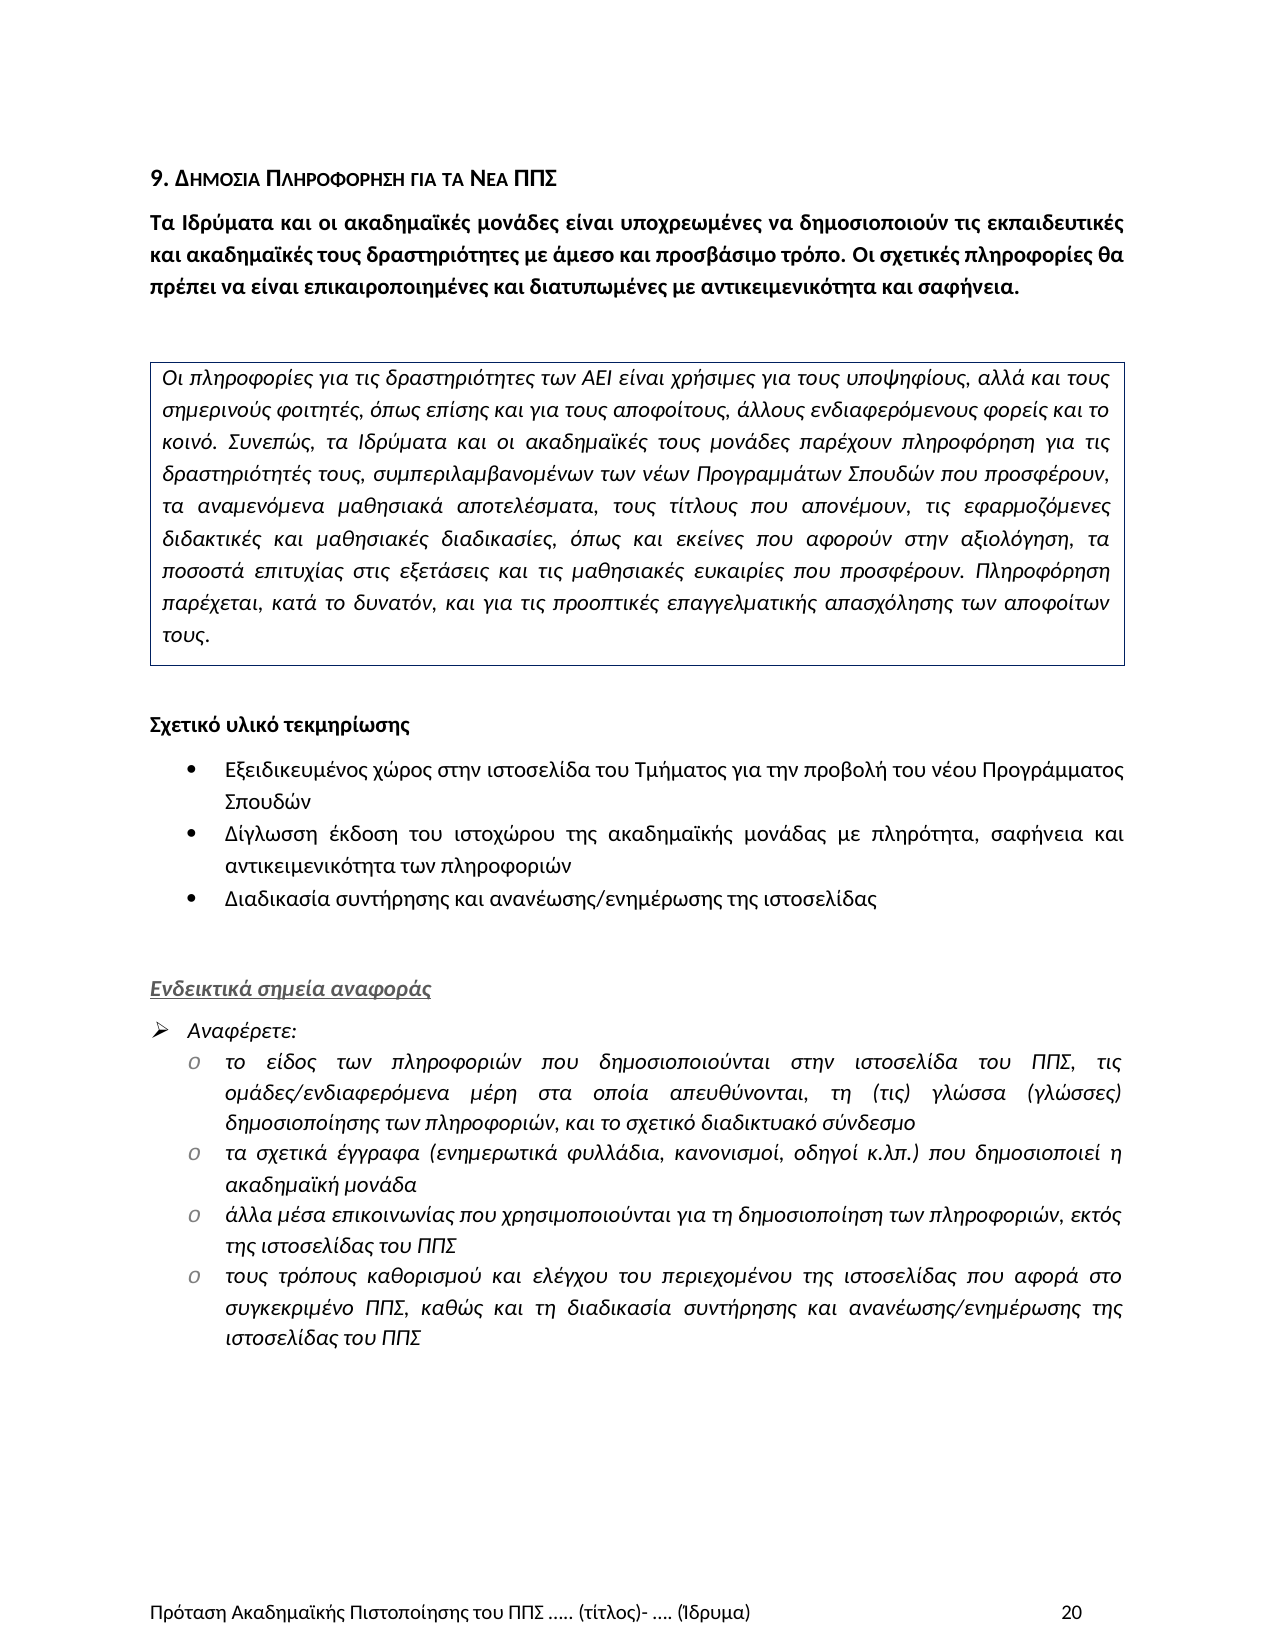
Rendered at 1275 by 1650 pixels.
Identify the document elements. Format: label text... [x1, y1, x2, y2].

text Τα Ιδρύματα και οι ακαδημαϊκές μονάδες είναι υποχρεωμένες να δημοσιοποιούν τις εκπαιδευτικές και ακαδημαϊκές τους δραστηριότητες με άμεσο και προσβάσιμο τρόπο. Οι σχετικές πληροφορίες θα πρέπει να είναι επικαιροποιημένες και διατυπωμένες με αντικειμενικότητα και σαφήνεια. [150, 208, 1125, 300]
list Εξειδικευμένος χώρος στην ιστοσελίδα του Τμήματος για την προβολή του νέου Προγράμματος Σπουδών [187, 755, 1125, 815]
list Αναφέρετε: [150, 1017, 1125, 1044]
text Ενδεικτικά σημεία αναφοράς [150, 974, 1125, 1002]
list Δίγλωσση έκδοση του ιστoχώρου της ακαδημαϊκής μονάδας με πληρότητα, σαφήνεια και αντικειμενικότητα των πληροφοριών [187, 819, 1125, 879]
list τους τρόπους καθορισμού και ελέγχου του περιεχομένου της ιστοσελίδας που αφορά στο συγκεκριμένο ΠΠΣ, καθώς και τη διαδικασία συντήρησης και ανανέωσης/ενημέρωσης της ιστοσελίδας του ΠΠΣ [187, 1262, 1125, 1351]
list τα σχετικά έγγραφα (ενημερωτικά φυλλάδια, κανονισμοί, οδηγοί κ.λπ.) που δημοσιοποιεί η ακαδημαϊκή μονάδα [187, 1138, 1125, 1198]
list Διαδικασία συντήρησης και ανανέωσης/ενημέρωσης της ιστοσελίδας [187, 884, 1125, 912]
text 9. Δημόσια Πληροφόρηση για τα Νέα ΠΠΣ [150, 162, 1125, 193]
list άλλα μέσα επικοινωνίας που χρησιμοποιούνται για τη δημοσιοποίηση των πληροφοριών, εκτός της ιστοσελίδας του ΠΠΣ [187, 1200, 1125, 1259]
list το είδος των πληροφοριών που δημοσιοποιούνται στην ιστοσελίδα του ΠΠΣ, τις ομάδες/ενδιαφερόμενα μέρη στα οποία απευθύνονται, τη (τις) γλώσσα (γλώσσες) δημοσιοποίησης των πληροφοριών, και το σχετικό διαδικτυακό σύνδεσμο [187, 1047, 1125, 1136]
text Σχετικό υλικό τεκμηρίωσης [150, 710, 1125, 738]
table_header Οι πληροφορίες για τις δραστηριότητες των ΑΕΙ είναι χρήσιμες για τους υποψηφίους, αλλά και τους σημερινούς φοιτητές, όπως επίσης και για τους αποφοίτους, άλλους ενδιαφερόμενους φορείς και το κοινό. Συνεπώς, τα Ιδρύματα και οι ακαδημαϊκές τους μονάδες παρέχουν πληροφόρηση για τις δραστηριότητές τους, συμπεριλαμβανομένων των νέων Προγραμμάτων Σπουδών που προσφέρουν, τα αναμενόμενα μαθησιακά αποτελέσματα, τους τίτλους που απονέμουν, τις εφαρμοζόμενες διδακτικές και μαθησιακές διαδικασίες, όπως και εκείνες που αφορούν στην αξιολόγηση, τα ποσοστά επιτυχίας στις εξετάσεις και τις μαθησιακές ευκαιρίες που προσφέρουν. Πληροφόρηση παρέχεται, κατά το δυνατόν, και για τις προοπτικές επαγγελματικής απασχόλησης των αποφοίτων τους. [151, 363, 1124, 664]
